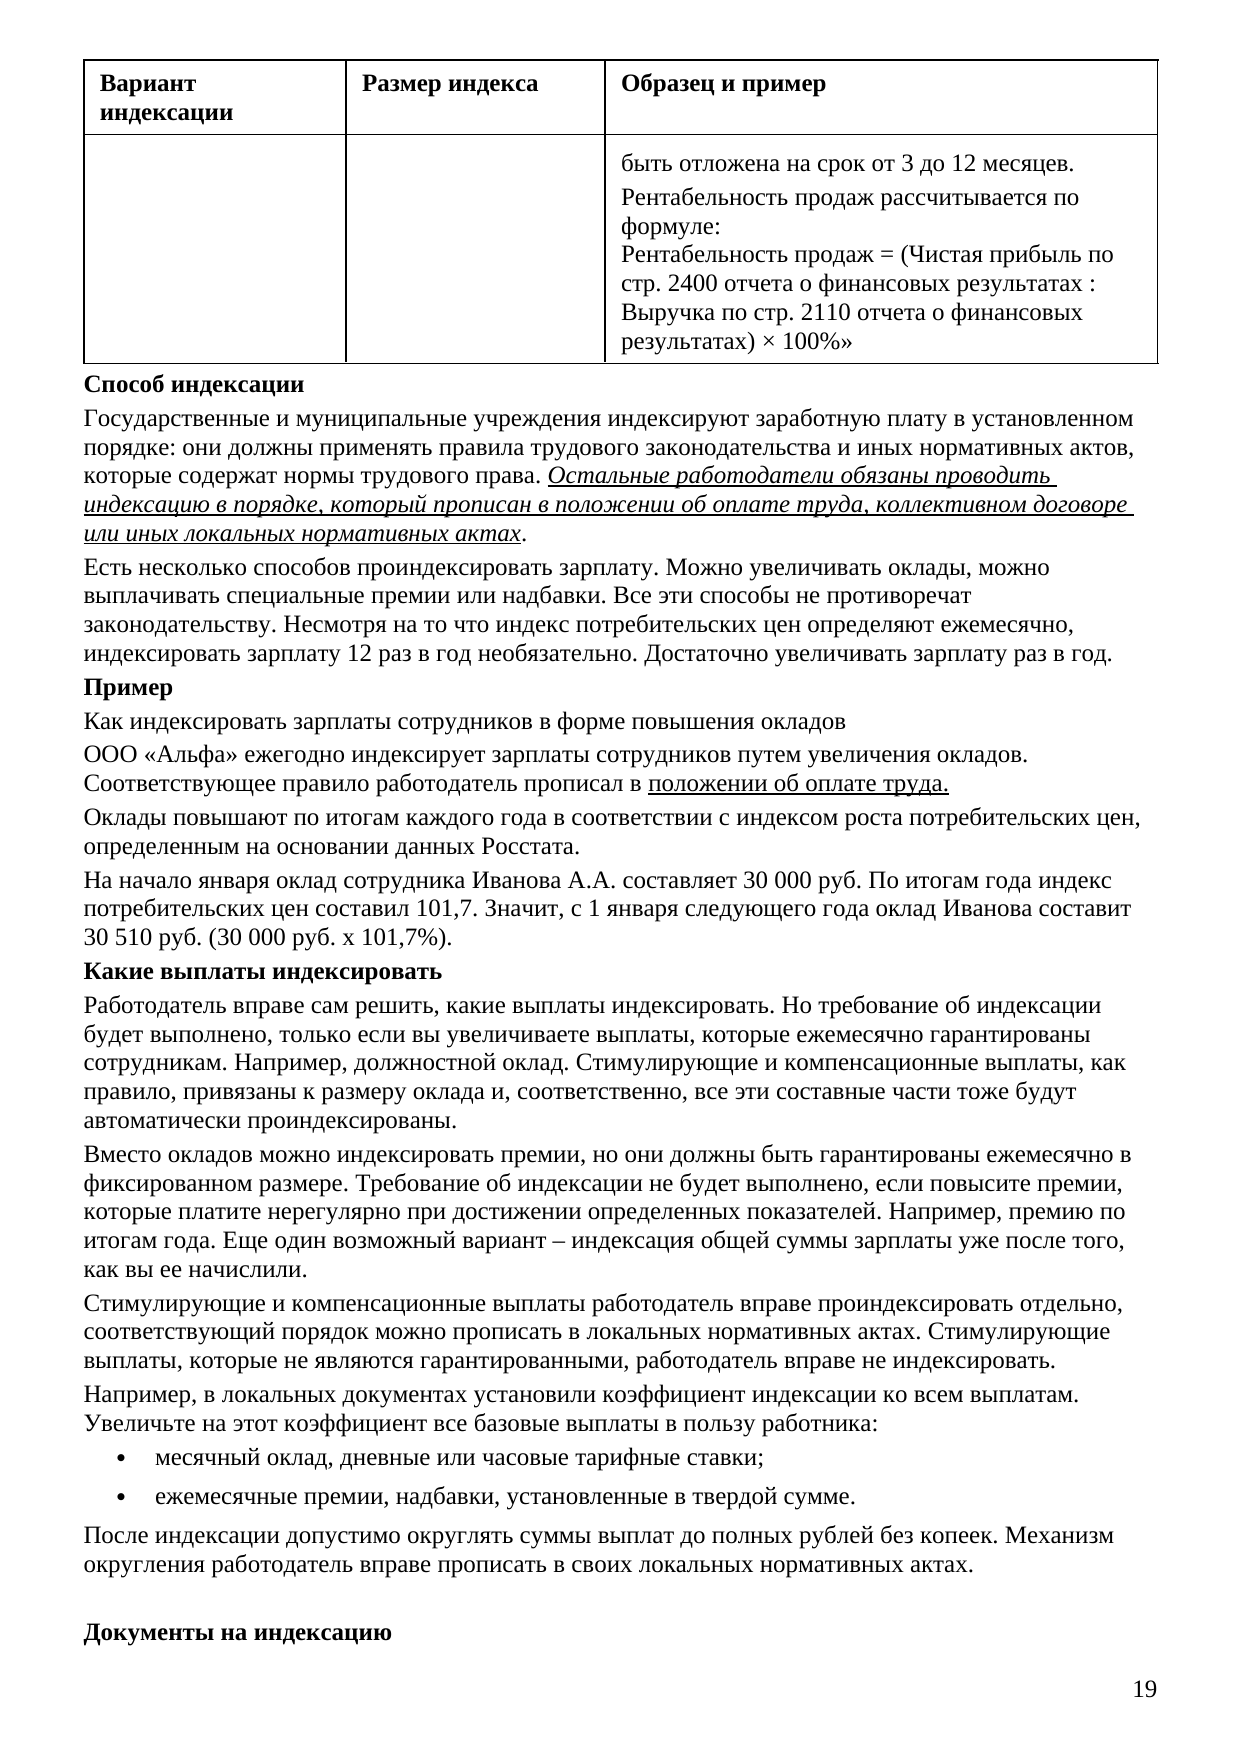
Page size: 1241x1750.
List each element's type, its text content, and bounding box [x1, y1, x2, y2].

text На начало января оклад сотрудника Иванова А.А. составляет 30 000 руб. По итогам года индекс потребительских цен составил 101,7. Значит, с 1 января следующего года оклад Иванова составит 30 510 руб. (30 000 руб. х 101,7%). [83, 865, 1157, 951]
table_header Образец и пример [606, 61, 1157, 134]
text ООО «Альфа» ежегодно индексирует зарплаты сотрудников путем увеличения окладов. Соответствующее правило работодатель прописал в положении об оплате труда. [83, 739, 1157, 797]
list месячный оклад, дневные или часовые тарифные ставки; [117, 1442, 1157, 1470]
table_header Размер индекса [347, 61, 604, 134]
text Вместо окладов можно индексировать премии, но они должны быть гарантированы ежемесячно в фиксированном размере. Требование об индексации не будет выполнено, если повысите премии, которые платите нерегулярно при достижении определенных показателей. Например, премию по итогам года. Еще один возможный вариант – индексация общей суммы зарплаты уже после того, как вы ее начислили. [83, 1139, 1157, 1283]
text Какие выплаты индексировать [83, 956, 1157, 985]
text Например, в локальных документах установили коэффициент индексации ко всем выплатам. Увеличьте на этот коэффициент все базовые выплаты в пользу работника: [83, 1379, 1157, 1437]
list ежемесячные премии, надбавки, установленные в твердой сумме. [117, 1481, 1157, 1510]
text Документы на индексацию [83, 1617, 1157, 1646]
text Пример [83, 672, 1157, 701]
text Оклады повышают по итогам каждого года в соответствии с индексом роста потребительских цен, определенным на основании данных Росстата. [83, 802, 1157, 860]
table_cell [85, 135, 345, 362]
text Способ индексации [83, 369, 1157, 398]
text Государственные и муниципальные учреждения индексируют заработную плату в установленном порядке: они должны применять правила трудового законодательства и иных нормативных актов, которые содержат нормы трудового права. Остальные работодатели обязаны проводить индексацию в порядке, который прописан в положении об оплате труда, коллективном договоре или иных локальных нормативных актах. [83, 403, 1157, 547]
text После индексации допустимо округлять суммы выплат до полных рублей без копеек. Механизм округления работодатель вправе прописать в своих локальных нормативных актах. [83, 1521, 1157, 1578]
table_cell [606, 135, 1157, 362]
table_header Вариант индексации [85, 61, 345, 134]
text Стимулирующие и компенсационные выплаты работодатель вправе проиндексировать отдельно, соответствующий порядок можно прописать в локальных нормативных актах. Стимулирующие выплаты, которые не являются гарантированными, работодатель вправе не индексировать. [83, 1288, 1157, 1374]
text Работодатель вправе сам решить, какие выплаты индексировать. Но требование об индексации будет выполнено, только если вы увеличиваете выплаты, которые ежемесячно гарантированы сотрудникам. Например, должностной оклад. Стимулирующие и компенсационные выплаты, как правило, привязаны к размеру оклада и, соответственно, все эти составные части тоже будут автоматически проиндексированы. [83, 990, 1157, 1134]
text Как индексировать зарплаты сотрудников в форме повышения окладов [83, 706, 1157, 734]
text Есть несколько способов проиндексировать зарплату. Можно увеличивать оклады, можно выплачивать специальные премии или надбавки. Все эти способы не противоречат законодательству. Несмотря на то что индекс потребительских цен определяют ежемесячно, индексировать зарплату 12 раз в год необязательно. Достаточно увеличивать зарплату раз в год. [83, 552, 1157, 667]
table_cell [347, 135, 604, 362]
